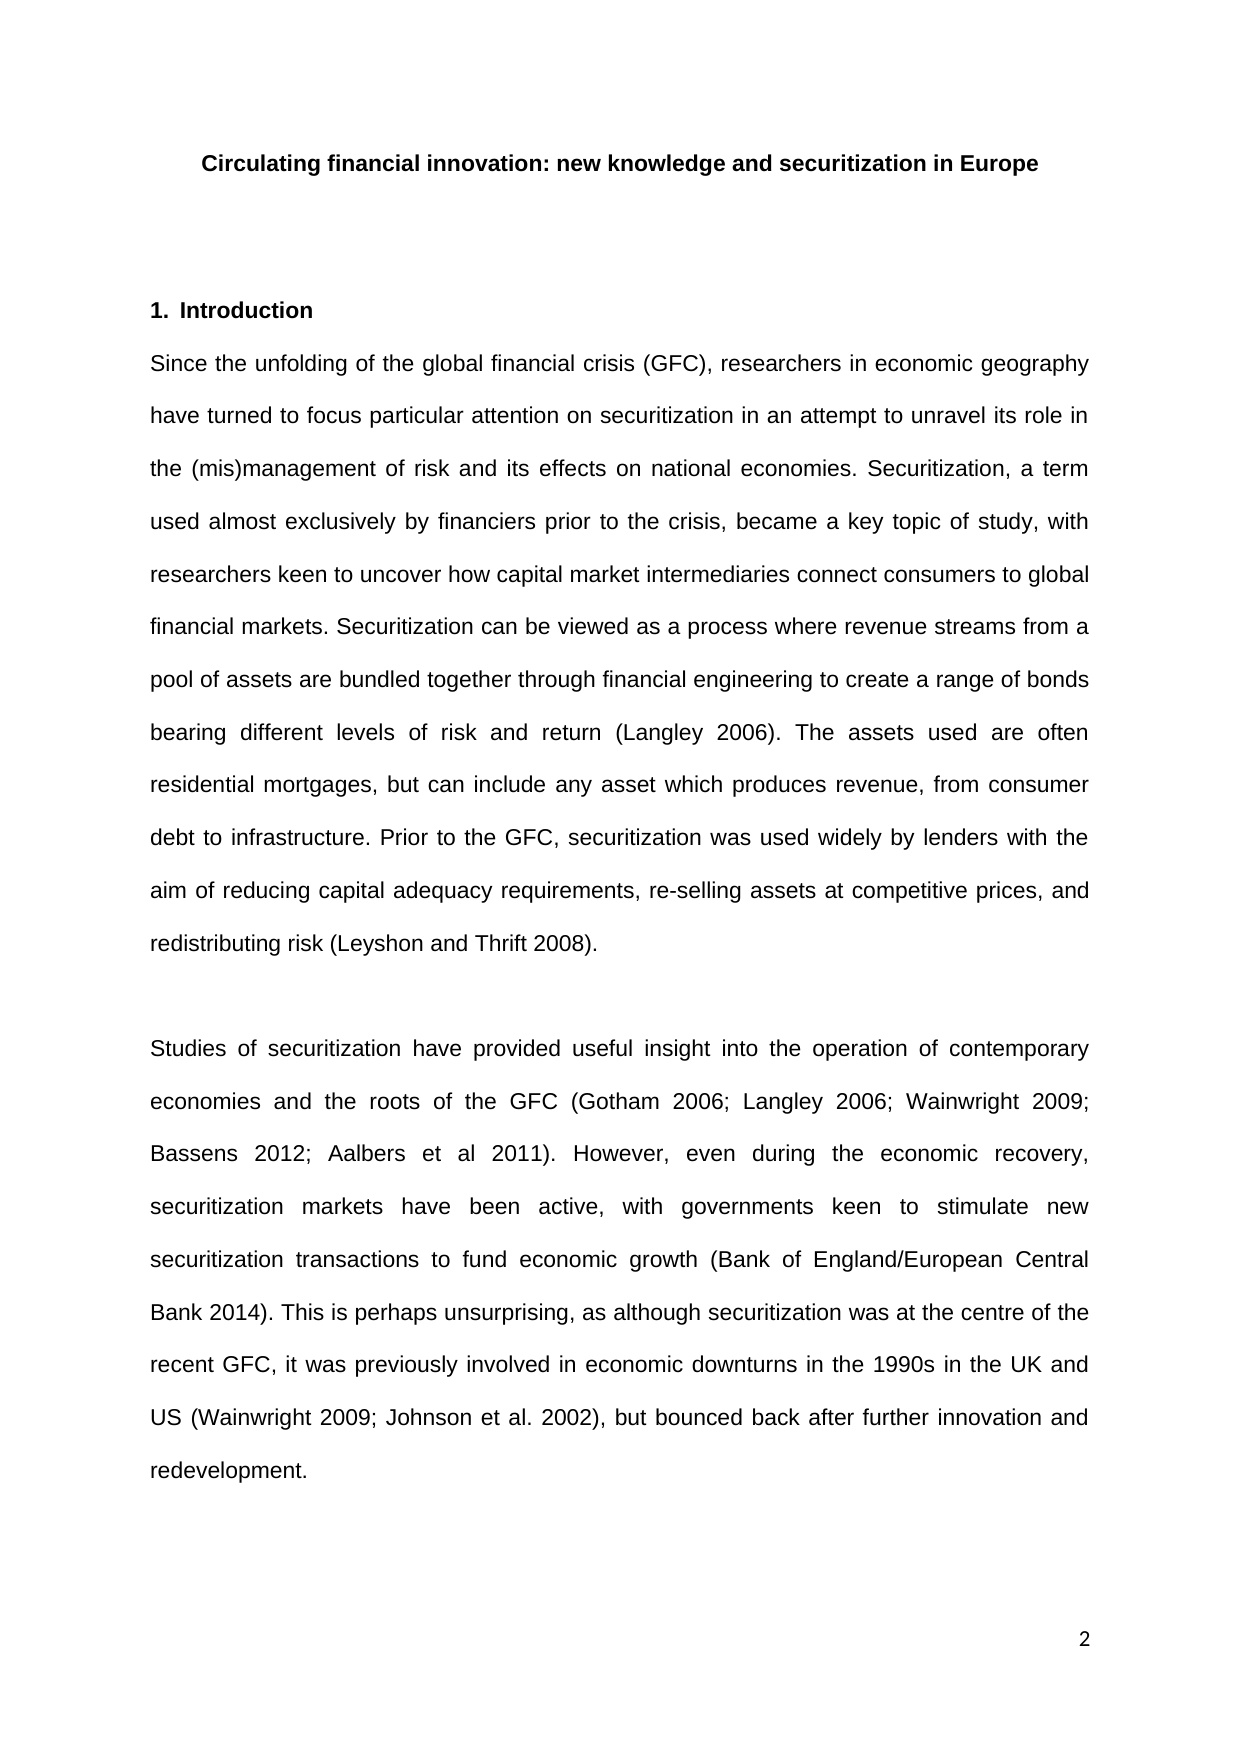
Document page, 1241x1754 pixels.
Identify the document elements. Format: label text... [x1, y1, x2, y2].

text Circulating financial innovation: new knowledge and securitization in Europe [150, 150, 1090, 176]
list Introduction [150, 297, 1090, 323]
list Since the unfolding of the global financial crisis (GFC), researchers in economic geography have turned to focus particular attention on securitization in an attempt to unravel its role in the (mis)management of risk and its effects on national economies. Securitization, a term used almost exclusively by financiers prior to the crisis, became a key topic of study, with researchers keen to uncover how capital market intermediaries connect consumers to global financial markets. Securitization can be viewed as a process where revenue streams from a pool of assets are bundled together through financial engineering to create a range of bonds bearing different levels of risk and return (Langley 2006). The assets used are often residential mortgages, but can include any asset which produces revenue, from consumer debt to infrastructure. Prior to the GFC, securitization was used widely by lenders with the aim of reducing capital adequacy requirements, re-selling assets at competitive prices, and redistributing risk (Leyshon and Thrift 2008). [150, 350, 1090, 956]
list Studies of securitization have provided useful insight into the operation of contemporary economies and the roots of the GFC (Gotham 2006; Langley 2006; Wainwright 2009; Bassens 2012; Aalbers et al 2011). However, even during the economic recovery, securitization markets have been active, with governments keen to stimulate new securitization transactions to fund economic growth (Bank of England/European Central Bank 2014). This is perhaps unsurprising, as although securitization was at the centre of the recent GFC, it was previously involved in economic downturns in the 1990s in the UK and US (Wainwright 2009; Johnson et al. 2002), but bounced back after further innovation and redevelopment. [150, 1035, 1090, 1483]
